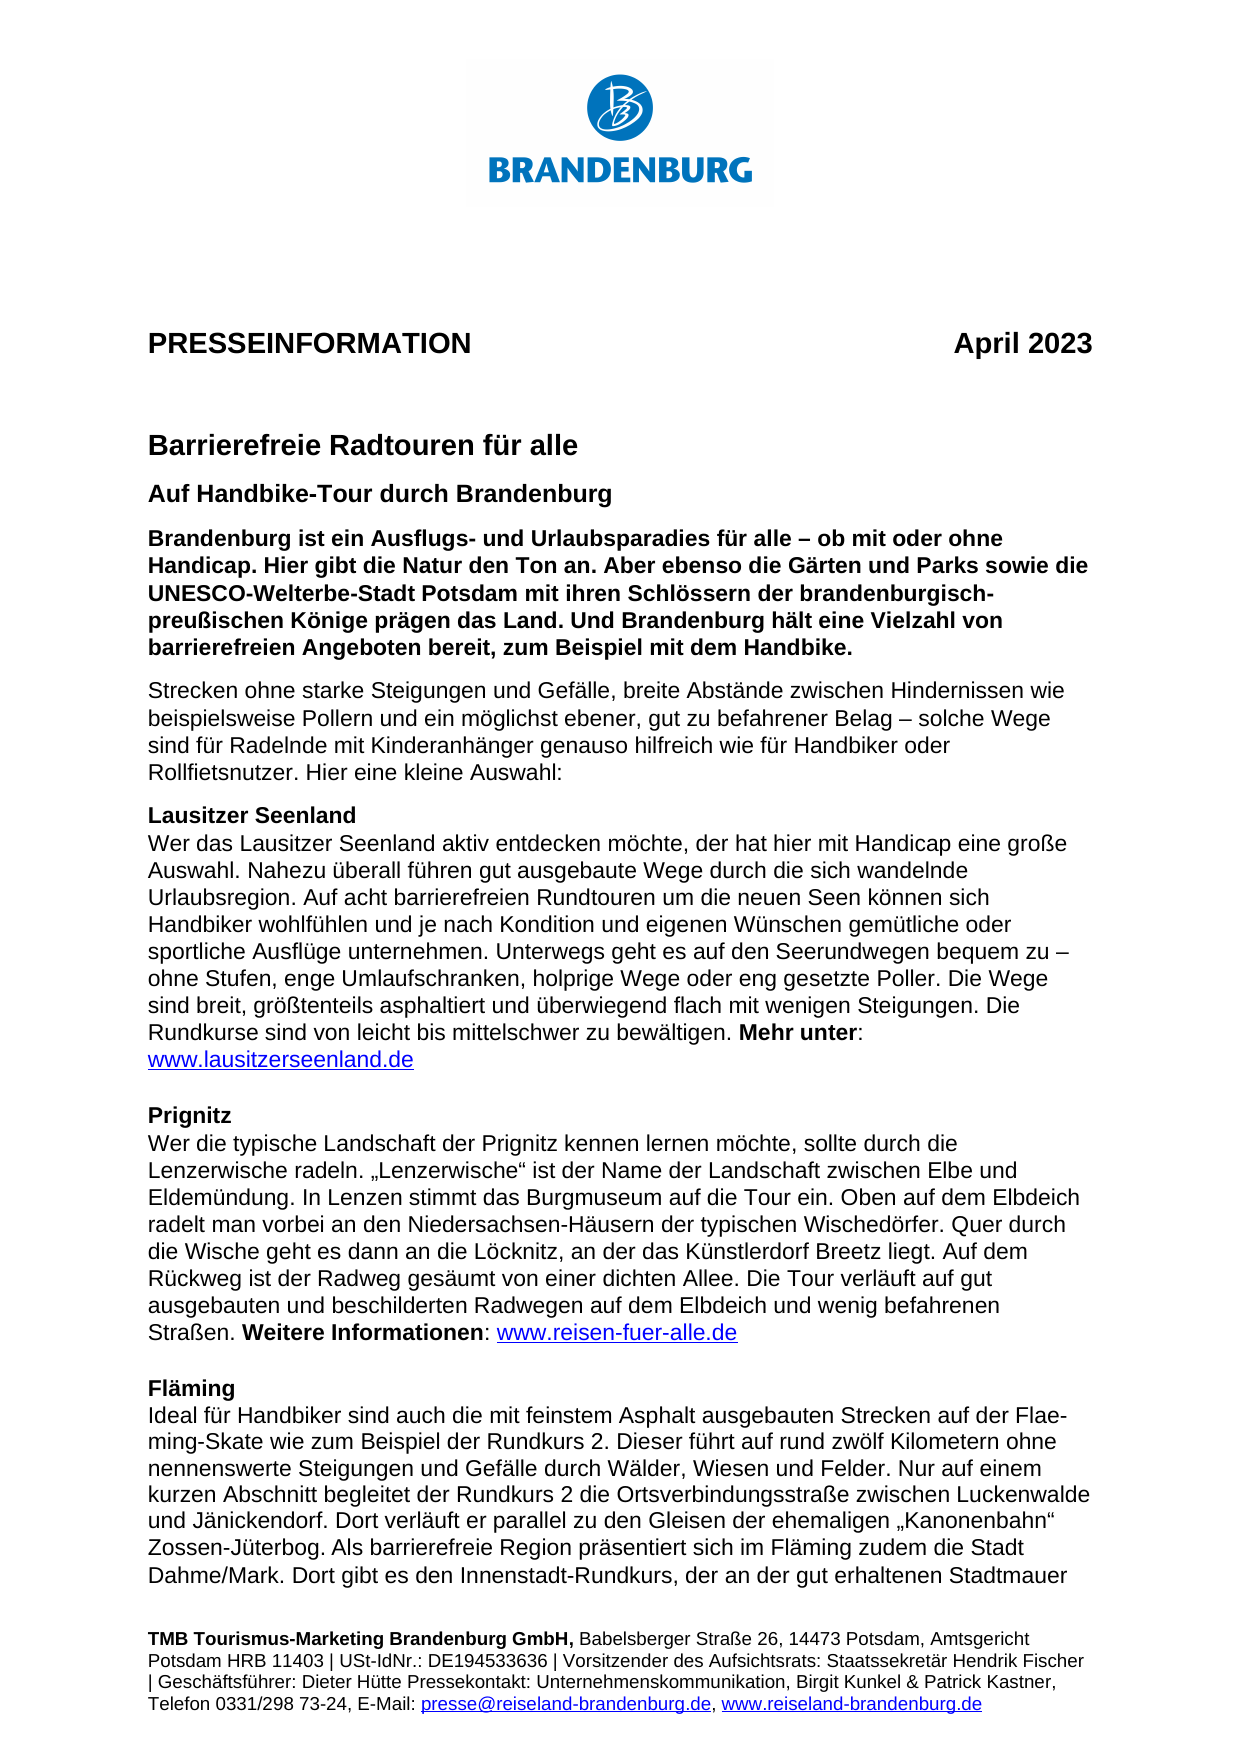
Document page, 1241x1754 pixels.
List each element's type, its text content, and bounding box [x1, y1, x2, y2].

picture [466, 59, 774, 207]
text Auf Handbike-Tour durch Brandenburg [148, 479, 1093, 508]
text Lausitzer Seenland Wer das Lausitzer Seenland aktiv entdecken möchte, der hat hier mit Handicap eine große Auswahl. Nahezu überall führen gut ausgebaute Wege durch die sich wandelnde Urlaubsregion. Auf acht barrierefreien Rundtouren um die neuen Seen können sich Handbiker wohlfühlen und je nach Kondition und eigenen Wünschen gemütliche oder sportliche Ausflüge unternehmen. Unterwegs geht es auf den Seerundwegen bequem zu – ohne Stufen, enge Umlaufschranken, holprige Wege oder eng gesetzte Poller. Die Wege sind breit, größtenteils asphaltiert und überwiegend flach mit wenigen Steigungen. Die Rundkurse sind von leicht bis mittelschwer zu bewältigen. Mehr unter: www.lausitzerseenland.de [148, 802, 1093, 1073]
text Barrierefreie Radtouren für alle [148, 428, 1093, 462]
text Strecken ohne starke Steigungen und Gefälle, breite Abstände zwischen Hindernissen wie beispielsweise Pollern und ein möglichst ebener, gut zu befahrener Belag – solche Wege sind für Radelnde mit Kinderanhänger genauso hilfreich wie für Handbiker oder Rollfietsnutzer. Hier eine kleine Auswahl: [148, 677, 1093, 785]
text Brandenburg ist ein Ausflugs- und Urlaubsparadies für alle – ob mit oder ohne Handicap. Hier gibt die Natur den Ton an. Aber ebenso die Gärten und Parks sowie die UNESCO-Welterbe-Stadt Potsdam mit ihren Schlössern der brandenburgisch-preußischen Könige prägen das Land. Und Brandenburg hält eine Vielzahl von barrierefreien Angeboten bereit, zum Beispiel mit dem Handbike. [148, 525, 1093, 660]
text PRESSEINFORMATION April 2023 [148, 326, 1093, 359]
text Prignitz Wer die typische Landschaft der Prignitz kennen lernen möchte, sollte durch die Lenzerwische radeln. „Lenzerwische“ ist der Name der Landschaft zwischen Elbe und Eldemündung. In Lenzen stimmt das Burgmuseum auf die Tour ein. Oben auf dem Elbdeich radelt man vorbei an den Niedersachsen-Häusern der typischen Wischedörfer. Quer durch die Wische geht es dann an die Löcknitz, an der das Künstlerdorf Breetz liegt. Auf dem Rückweg ist der Radweg gesäumt von einer dichten Allee. Die Tour verläuft auf gut ausgebauten und beschilderten Radwegen auf dem Elbdeich und wenig befahrenen Straßen. Weitere Informationen: www.reisen-fuer-alle.de [148, 1102, 1093, 1346]
